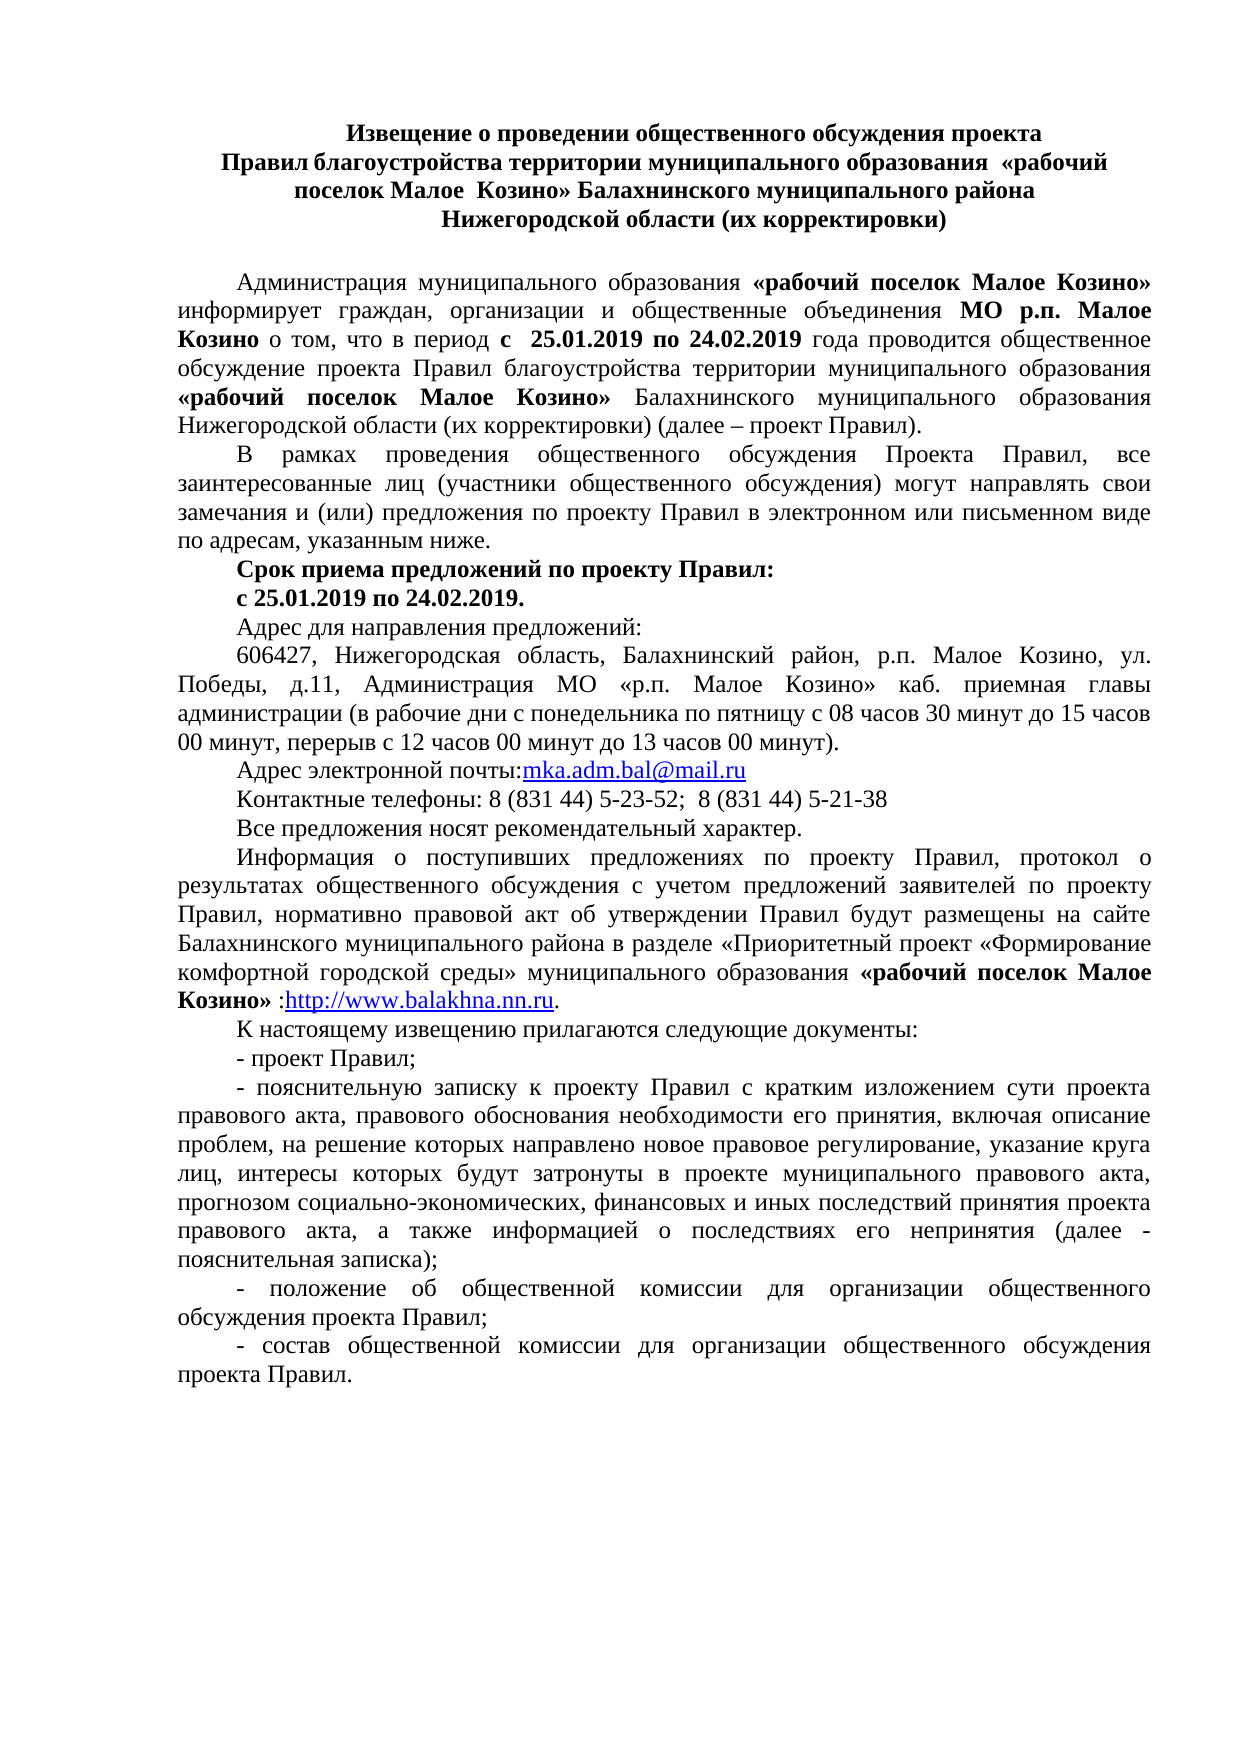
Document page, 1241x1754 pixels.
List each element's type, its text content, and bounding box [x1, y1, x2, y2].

text Адрес для направления предложений: [177, 612, 1152, 640]
text - положение об общественной комиссии для организации общественного обсуждения проекта Правил; [177, 1273, 1152, 1330]
text К настоящему извещению прилагаются следующие документы: [177, 1014, 1152, 1043]
text с 25.01.2019 по 24.02.2019. [177, 583, 1152, 612]
text Извещение о проведении общественного обсуждения проекта Правил благоустройства территории муниципального образования «рабочий поселок Малое Козино» Балахнинского муниципального района [177, 118, 1152, 204]
text Все предложения носят рекомендательный характер. [177, 813, 1152, 842]
text - пояснительную записку к проекту Правил с кратким изложением сути проекта правового акта, правового обоснования необходимости его принятия, включая описание проблем, на решение которых направлено новое правовое регулирование, указание круга лиц, интересы которых будут затронуты в проекте муниципального правового акта, прогнозом социально-экономических, финансовых и иных последствий принятия проекта правового акта, а также информацией о последствиях его непринятия (далее - пояснительная записка); [177, 1072, 1152, 1273]
text Контактные телефоны: 8 (831 44) 5-23-52; 8 (831 44) 5-21-38 [177, 784, 1152, 813]
text Информация о поступивших предложениях по проекту Правил, протокол о результатах общественного обсуждения с учетом предложений заявителей по проекту Правил, нормативно правовой акт об утверждении Правил будут размещены на сайте Балахнинского муниципального района в разделе «Приоритетный проект «Формирование комфортной городской среды» муниципального образования «рабочий поселок Малое Козино» :http://www.balakhna.nn.ru. [177, 842, 1152, 1014]
text - состав общественной комиссии для организации общественного обсуждения проекта Правил. [177, 1330, 1152, 1388]
text Нижегородской области (их корректировки) [177, 204, 1152, 233]
text 606427, Нижегородская область, Балахнинский район, р.п. Малое Козино, ул. Победы, д.11, Администрация МО «р.п. Малое Козино» каб. приемная главы администрации (в рабочие дни с понедельника по пятницу с 08 часов 30 минут до 15 часов 00 минут, перерыв с 12 часов 00 минут до 13 часов 00 минут). [177, 640, 1152, 755]
text В рамках проведения общественного обсуждения Проекта Правил, все заинтересованные лиц (участники общественного обсуждения) могут направлять свои замечания и (или) предложения по проекту Правил в электронном или письменном виде по адресам, указанным ниже. [177, 439, 1152, 554]
text Администрация муниципального образования «рабочий поселок Малое Козино» информирует граждан, организации и общественные объединения МО р.п. Малое Козино о том, что в период с 25.01.2019 по 24.02.2019 года проводится общественное обсуждение проекта Правил благоустройства территории муниципального образования «рабочий поселок Малое Козино» Балахнинского муниципального образования Нижегородской области (их корректировки) (далее – проект Правил). [177, 267, 1152, 439]
text Срок приема предложений по проекту Правил: [177, 554, 1152, 583]
text - проект Правил; [177, 1043, 1152, 1072]
text Адрес электронной почты:mka.adm.bal@mail.ru [177, 755, 1152, 784]
